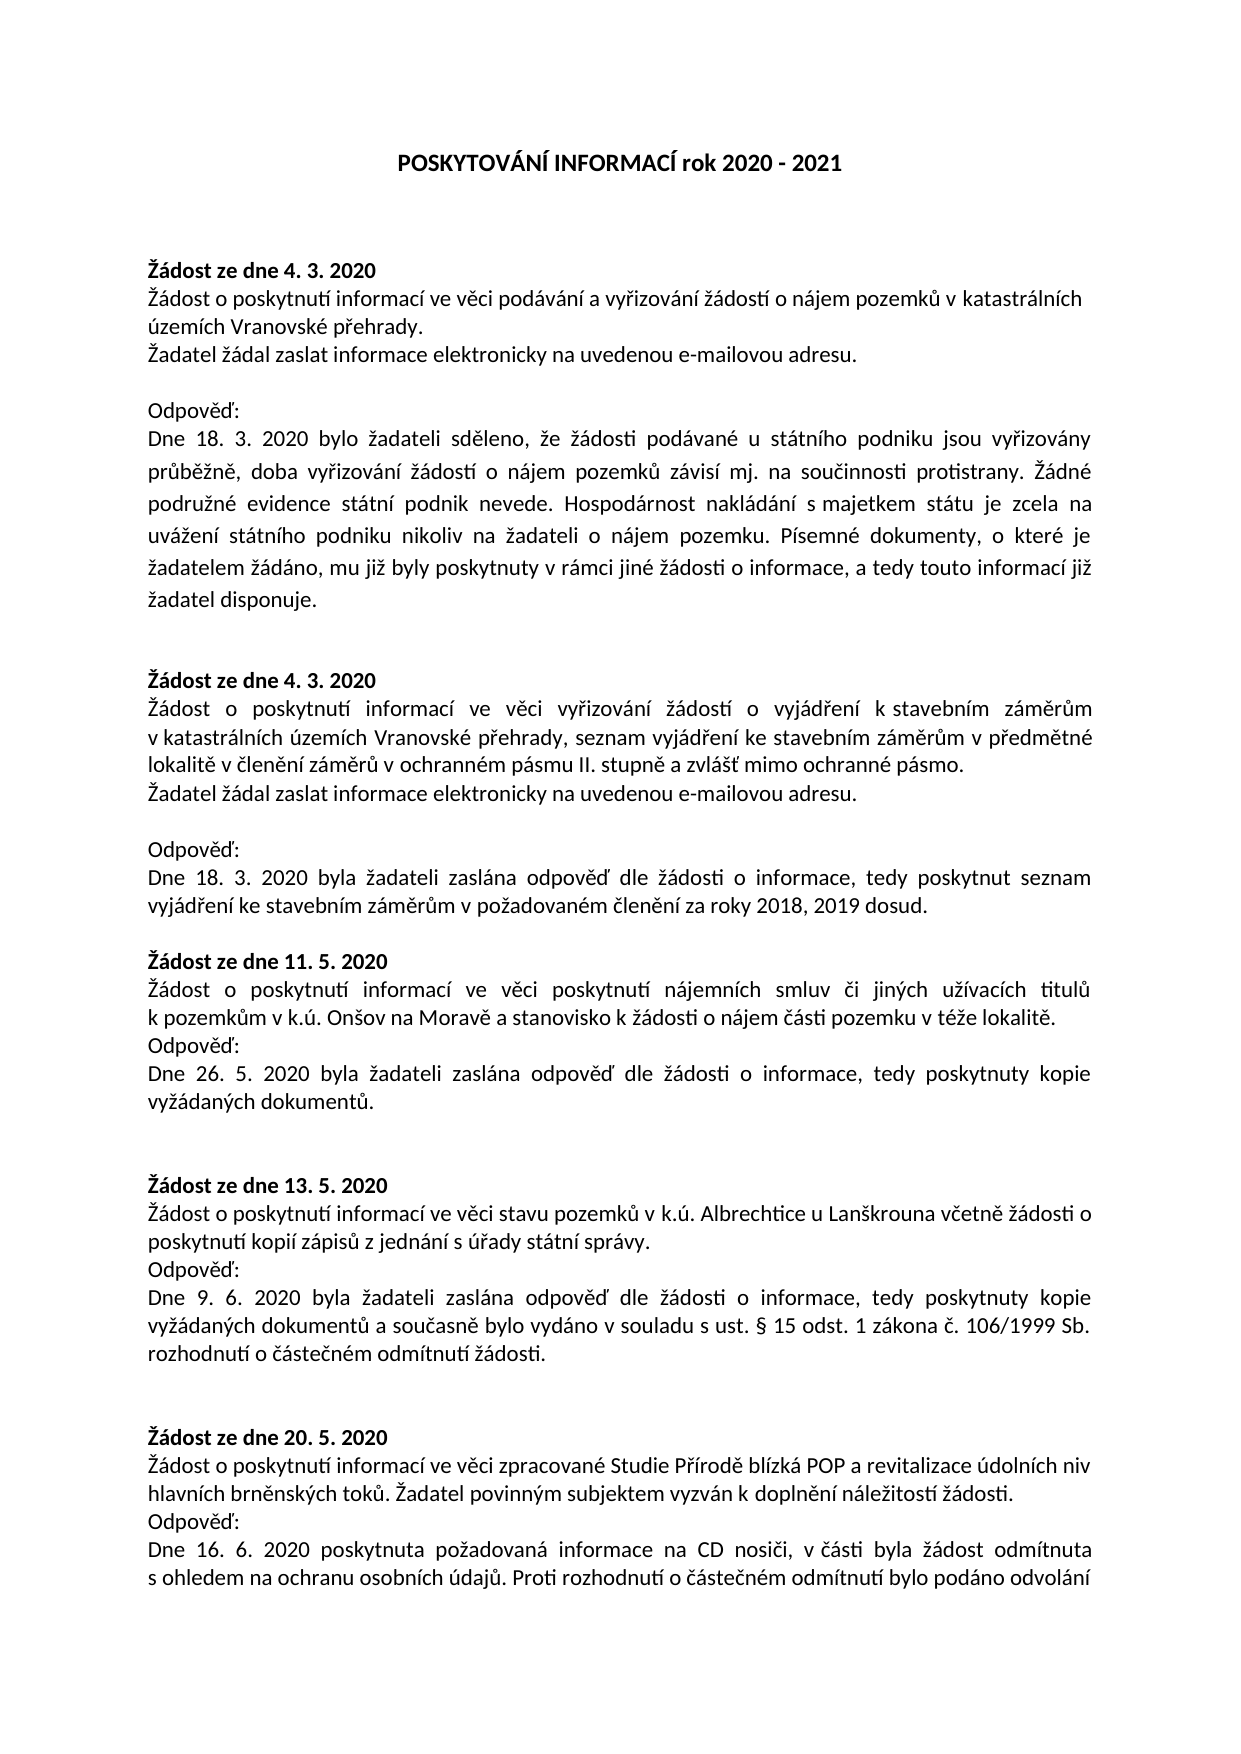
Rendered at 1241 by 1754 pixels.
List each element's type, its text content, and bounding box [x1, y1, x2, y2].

text Žádost o poskytnutí informací ve věci poskytnutí nájemních smluv či jiných užívacích titulů k pozemkům v k.ú. Onšov na Moravě a stanovisko k žádosti o nájem části pozemku v téže lokalitě. [148, 975, 1093, 1031]
text Odpověď: [148, 1507, 1093, 1535]
text Žádost o poskytnutí informací ve věci podávání a vyřizování žádostí o nájem pozemků v katastrálních územích Vranovské přehrady. [148, 284, 1093, 341]
text Žádost ze dne 20. 5. 2020 [148, 1423, 1093, 1451]
text Odpověď: [148, 835, 1093, 863]
text Dne 9. 6. 2020 byla žadateli zaslána odpověď dle žádosti o informace, tedy poskytnuty kopie vyžádaných dokumentů a současně bylo vydáno v souladu s ust. § 15 odst. 1 zákona č. 106/1999 Sb. rozhodnutí o částečném odmítnutí žádosti. [148, 1283, 1093, 1367]
text Odpověď: [148, 1255, 1093, 1283]
text Žadatel žádal zaslat informace elektronicky na uvedenou e-mailovou adresu. [148, 779, 1093, 807]
text Dne 16. 6. 2020 poskytnuta požadovaná informace na CD nosiči, v části byla žádost odmítnuta s ohledem na ochranu osobních údajů. Proti rozhodnutí o částečném odmítnutí bylo podáno odvolání [148, 1535, 1093, 1591]
text Žádost ze dne 11. 5. 2020 [148, 947, 1093, 975]
text Dne 18. 3. 2020 byla žadateli zaslána odpověď dle žádosti o informace, tedy poskytnut seznam vyjádření ke stavebním záměrům v požadovaném členění za roky 2018, 2019 dosud. [148, 863, 1093, 919]
text Žádost o poskytnutí informací ve věci zpracované Studie Přírodě blízká POP a revitalizace údolních niv hlavních brněnských toků. Žadatel povinným subjektem vyzván k doplnění náležitostí žádosti. [148, 1451, 1093, 1507]
text Žádost ze dne 4. 3. 2020 [148, 667, 1093, 694]
text Žádost ze dne 13. 5. 2020 [148, 1171, 1093, 1199]
text Žadatel žádal zaslat informace elektronicky na uvedenou e-mailovou adresu. [148, 341, 1093, 368]
text Odpověď: [148, 1031, 1093, 1059]
text Žádost o poskytnutí informací ve věci stavu pozemků v k.ú. Albrechtice u Lanškrouna včetně žádosti o poskytnutí kopií zápisů z jednání s úřady státní správy. [148, 1199, 1093, 1255]
text Odpověď: [148, 397, 1093, 424]
text POSKYTOVÁNÍ INFORMACÍ rok 2020 - 2021 [148, 148, 1093, 178]
text Dne 26. 5. 2020 byla žadateli zaslána odpověď dle žádosti o informace, tedy poskytnuty kopie vyžádaných dokumentů. [148, 1059, 1093, 1115]
text Žádost ze dne 4. 3. 2020 [148, 256, 1093, 284]
text Žádost o poskytnutí informací ve věci vyřizování žádostí o vyjádření k stavebním záměrům v katastrálních územích Vranovské přehrady, seznam vyjádření ke stavebním záměrům v předmětné lokalitě v členění záměrů v ochranném pásmu II. stupně a zvlášť mimo ochranné pásmo. [148, 694, 1093, 779]
text Dne 18. 3. 2020 bylo žadateli sděleno, že žádosti podávané u státního podniku jsou vyřizovány průběžně, doba vyřizování žádostí o nájem pozemků závisí mj. na součinnosti protistrany. Žádné podružné evidence státní podnik nevede. Hospodárnost nakládání s majetkem státu je zcela na uvážení státního podniku nikoliv na žadateli o nájem pozemku. Písemné dokumenty, o které je žadatelem žádáno, mu již byly poskytnuty v rámci jiné žádosti o informace, a tedy touto informací již žadatel disponuje. [148, 424, 1093, 613]
